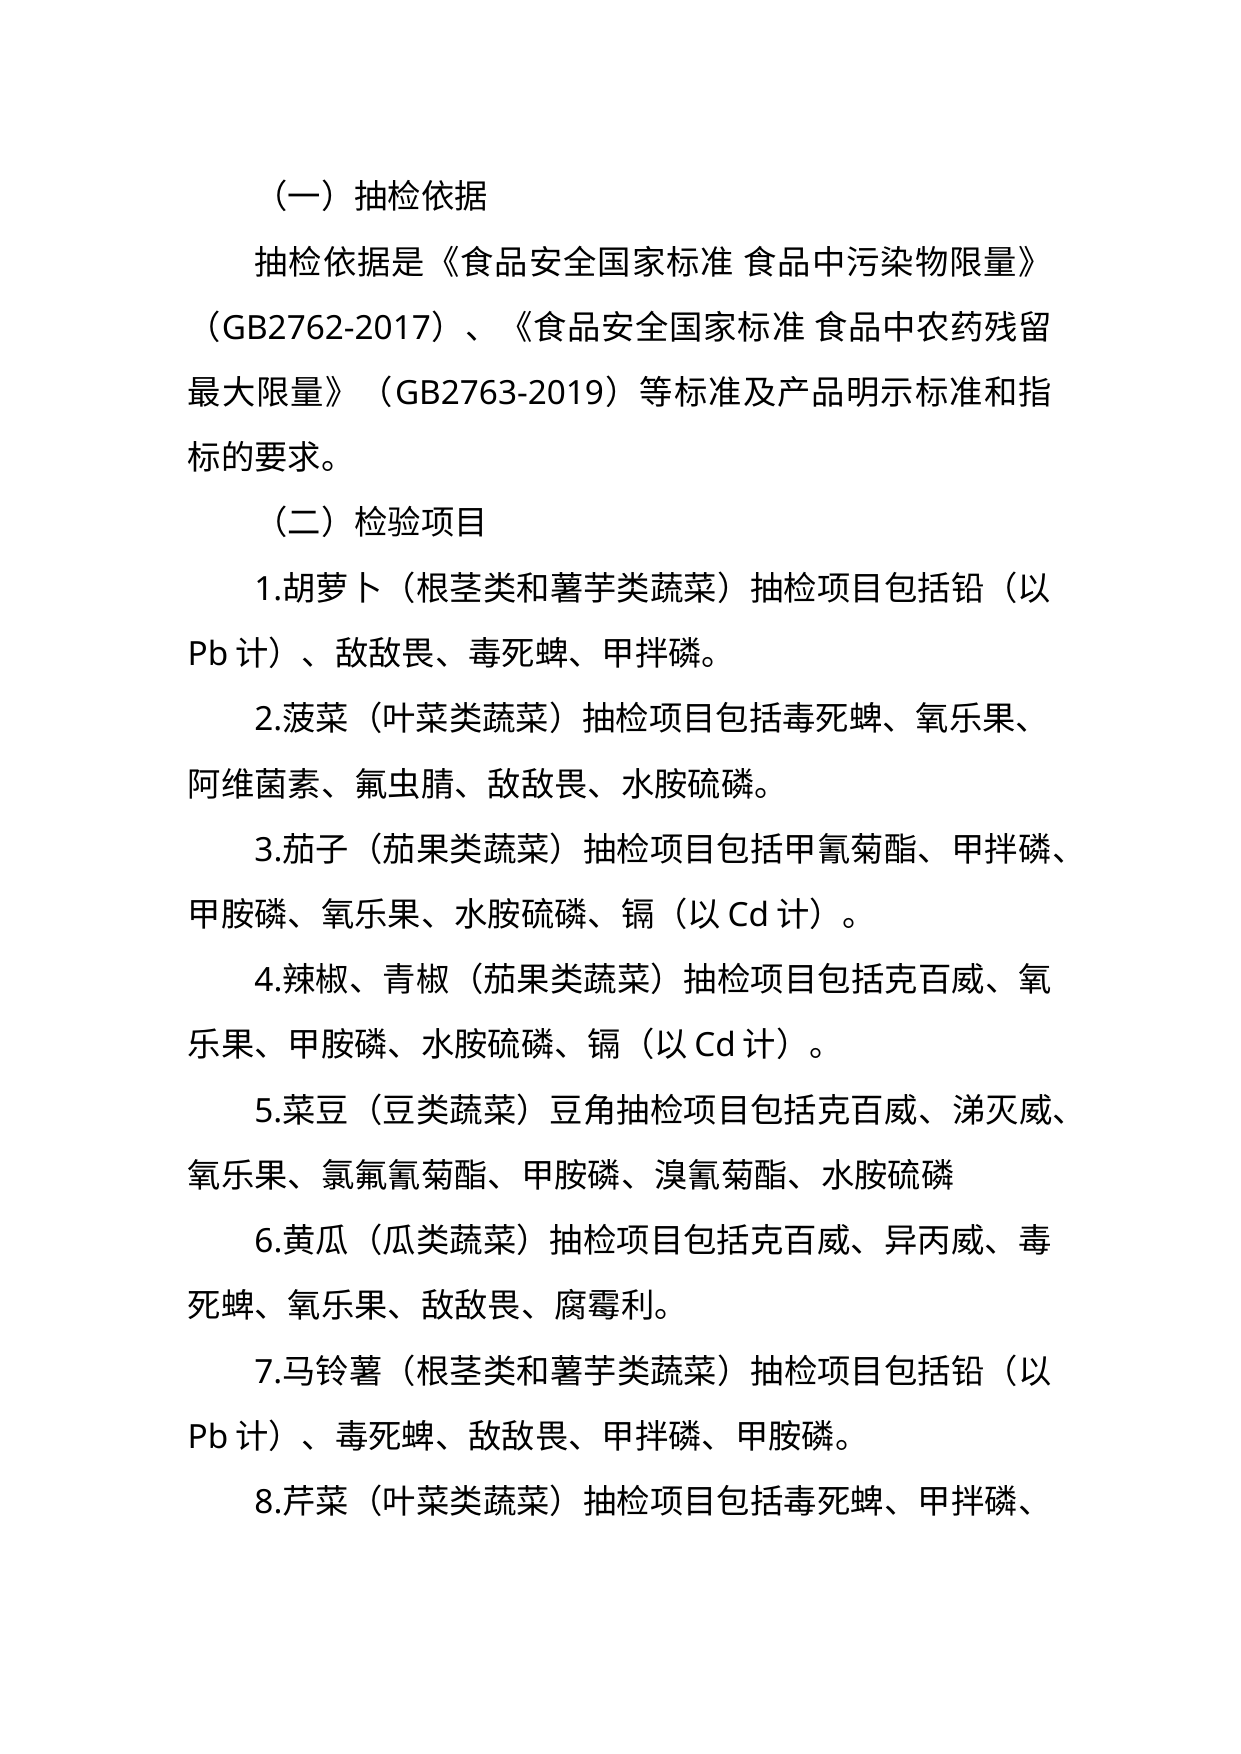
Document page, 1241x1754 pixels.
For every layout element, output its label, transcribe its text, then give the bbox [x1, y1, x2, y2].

text 4.辣椒、青椒（茄果类蔬菜）抽检项目包括克百威、氧乐果、甲胺磷、水胺硫磷、镉（以Cd计）。 [187, 945, 1053, 1075]
text （二）检验项目 [187, 488, 1053, 553]
text （一）抽检依据 [187, 162, 1053, 227]
text 3.茄子（茄果类蔬菜）抽检项目包括甲氰菊酯、甲拌磷、甲胺磷、氧乐果、水胺硫磷、镉（以Cd计）。 [187, 814, 1053, 944]
text 阿维菌素、氟虫腈、敌敌畏、水胺硫磷。 [187, 749, 1053, 814]
text 1.胡萝卜（根茎类和薯芋类蔬菜）抽检项目包括铅（以Pb计）、敌敌畏、毒死蜱、甲拌磷。 [187, 553, 1053, 683]
text 5.菜豆（豆类蔬菜）豆角抽检项目包括克百威、涕灭威、氧乐果、氯氟氰菊酯、甲胺磷、溴氰菊酯、水胺硫磷 [187, 1075, 1053, 1205]
text 7.马铃薯（根茎类和薯芋类蔬菜）抽检项目包括铅（以Pb计）、毒死蜱、敌敌畏、甲拌磷、甲胺磷。 [187, 1336, 1053, 1466]
text 2.菠菜（叶菜类蔬菜）抽检项目包括毒死蜱、氧乐果、 [187, 684, 1053, 749]
text 6.黄瓜（瓜类蔬菜）抽检项目包括克百威、异丙威、毒死蜱、氧乐果、敌敌畏、腐霉利。 [187, 1206, 1053, 1336]
text 抽检依据是《食品安全国家标准 食品中污染物限量》（GB2762-2017）、《食品安全国家标准 食品中农药残留最大限量》（GB2763-2019）等标准及产品明示标准和指标的要求。 [187, 227, 1053, 487]
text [187, 1467, 1053, 1532]
